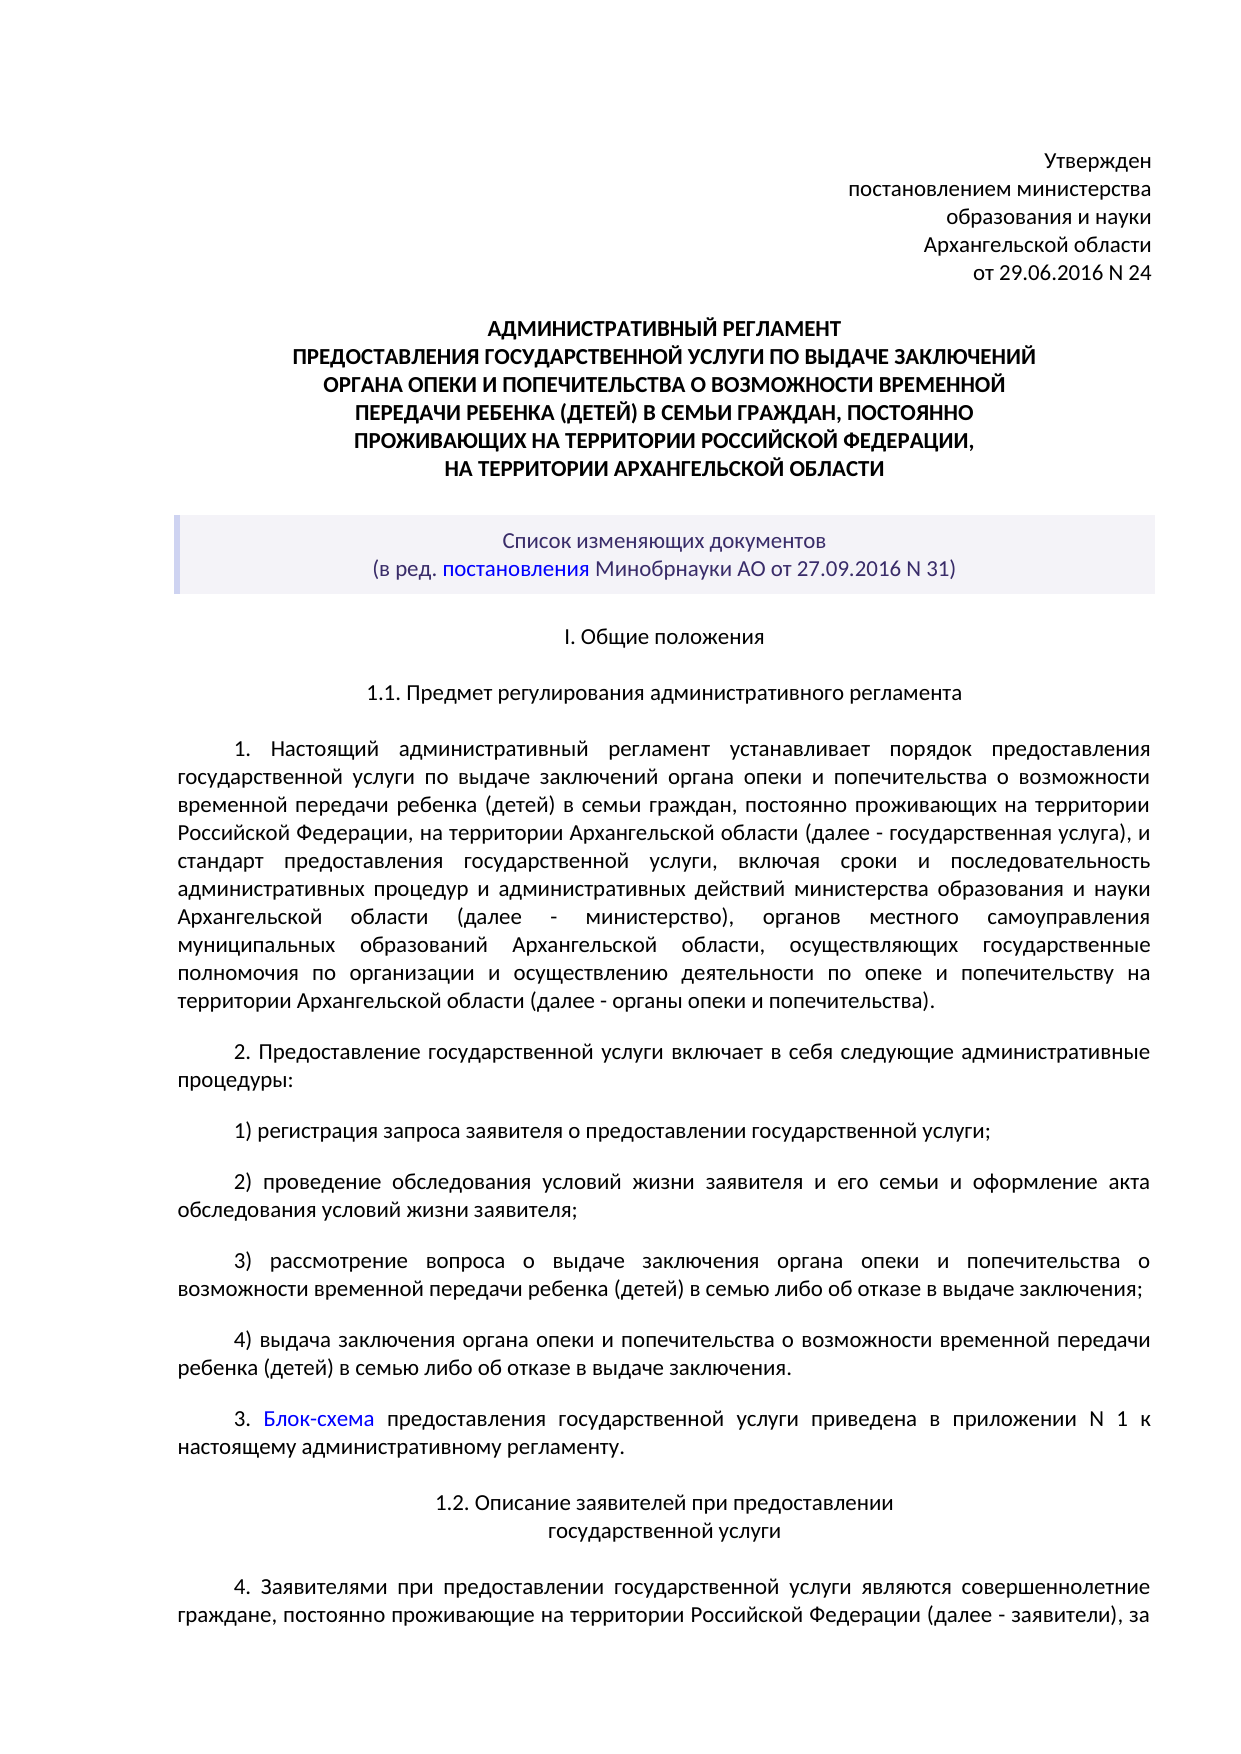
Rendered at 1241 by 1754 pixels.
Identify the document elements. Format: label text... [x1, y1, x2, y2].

title ПРОЖИВАЮЩИХ НА ТЕРРИТОРИИ РОССИЙСКОЙ ФЕДЕРАЦИИ, [177, 426, 1152, 454]
text 3) рассмотрение вопроса о выдаче заключения органа опеки и попечительства о возможности временной передачи ребенка (детей) в семью либо об отказе в выдаче заключения; [177, 1246, 1152, 1302]
text государственной услуги [177, 1516, 1152, 1544]
text I. Общие положения [177, 622, 1152, 650]
text Утвержден [177, 146, 1152, 174]
text 1. Настоящий административный регламент устанавливает порядок предоставления государственной услуги по выдаче заключений органа опеки и попечительства о возможности временной передачи ребенка (детей) в семьи граждан, постоянно проживающих на территории Российской Федерации, на территории Архангельской области (далее - государственная услуга), и стандарт предоставления государственной услуги, включая сроки и последовательность административных процедур и административных действий министерства образования и науки Архангельской области (далее - министерство), органов местного самоуправления муниципальных образований Архангельской области, осуществляющих государственные полномочия по организации и осуществлению деятельности по опеке и попечительству на территории Архангельской области (далее - органы опеки и попечительства). [177, 734, 1152, 1014]
table_header Список изменяющих документов (в ред. постановления Минобрнауки АО от 27.09.2016 N 31) [180, 515, 1149, 594]
title ПРЕДОСТАВЛЕНИЯ ГОСУДАРСТВЕННОЙ УСЛУГИ ПО ВЫДАЧЕ ЗАКЛЮЧЕНИЙ [177, 342, 1152, 370]
title ОРГАНА ОПЕКИ И ПОПЕЧИТЕЛЬСТВА О ВОЗМОЖНОСТИ ВРЕМЕННОЙ [177, 370, 1152, 398]
text от 29.06.2016 N 24 [177, 258, 1152, 286]
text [177, 1572, 1152, 1628]
title НА ТЕРРИТОРИИ АРХАНГЕЛЬСКОЙ ОБЛАСТИ [177, 454, 1152, 482]
text 1.1. Предмет регулирования административного регламента [177, 678, 1152, 706]
text образования и науки [177, 202, 1152, 230]
text 2) проведение обследования условий жизни заявителя и его семьи и оформление акта обследования условий жизни заявителя; [177, 1167, 1152, 1223]
text 1.2. Описание заявителей при предоставлении [177, 1488, 1152, 1516]
text 2. Предоставление государственной услуги включает в себя следующие административные процедуры: [177, 1037, 1152, 1093]
title АДМИНИСТРАТИВНЫЙ РЕГЛАМЕНТ [177, 314, 1152, 342]
text 1) регистрация запроса заявителя о предоставлении государственной услуги; [177, 1116, 1152, 1144]
text 3. Блок-схема предоставления государственной услуги приведена в приложении N 1 к настоящему административному регламенту. [177, 1404, 1152, 1460]
title ПЕРЕДАЧИ РЕБЕНКА (ДЕТЕЙ) В СЕМЬИ ГРАЖДАН, ПОСТОЯННО [177, 398, 1152, 426]
text Архангельской области [177, 230, 1152, 258]
text 4) выдача заключения органа опеки и попечительства о возможности временной передачи ребенка (детей) в семью либо об отказе в выдаче заключения. [177, 1325, 1152, 1381]
text постановлением министерства [177, 174, 1152, 202]
